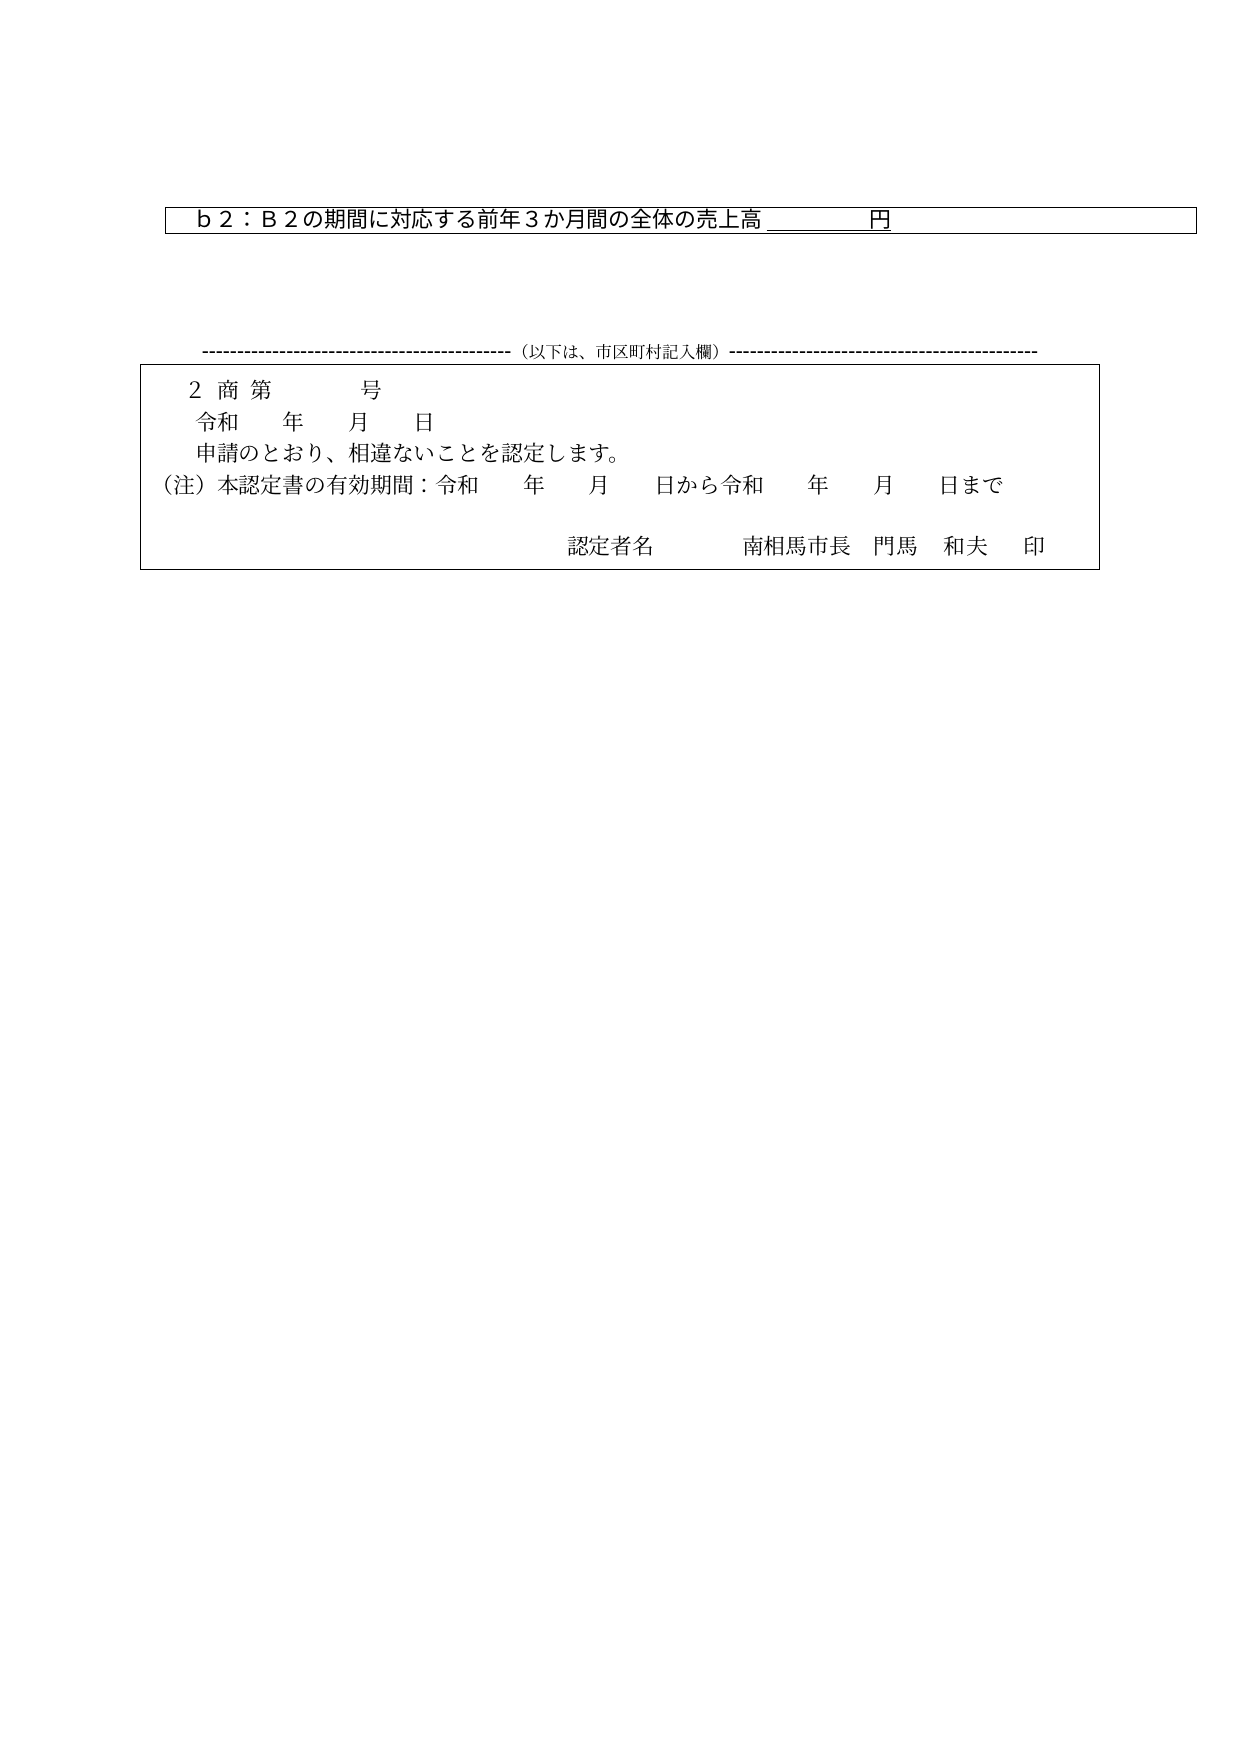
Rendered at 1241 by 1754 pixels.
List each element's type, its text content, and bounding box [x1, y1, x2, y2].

table_header ２ 商 第 号 令和 年 月 日 申請のとおり、相違ないことを認定します。 （注）本認定書の有効期間：令和 年 月 日から令和 年 月 日まで 認定者名 南相馬市長 門馬 和夫 印 [141, 365, 1099, 569]
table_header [166, 208, 1196, 233]
text --------------------------------------------（以下は、市区町村記入欄）-------------------------------------------- [177, 334, 1063, 364]
